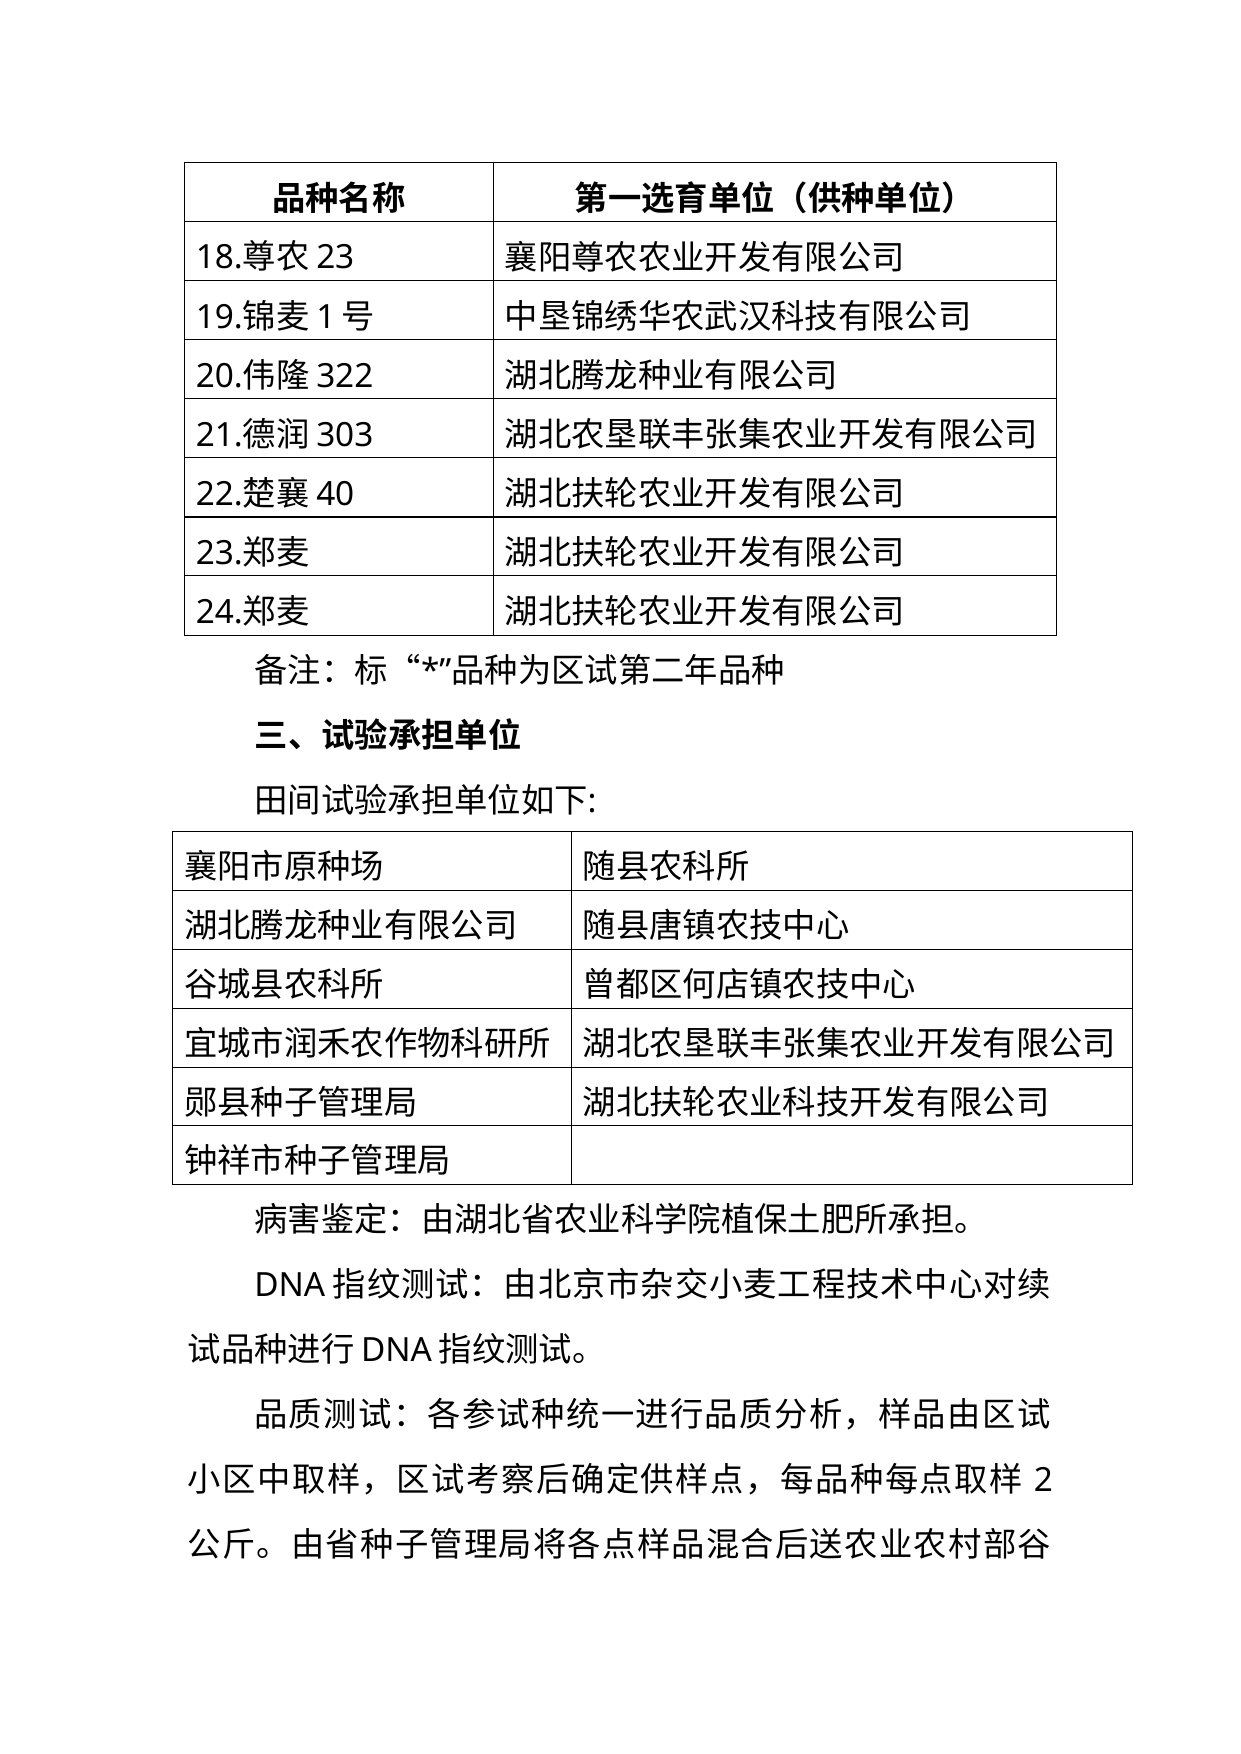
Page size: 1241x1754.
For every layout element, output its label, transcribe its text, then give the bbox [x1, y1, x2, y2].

table_header 襄阳市原种场 [173, 832, 571, 889]
table_cell 曾都区何店镇农技中心 [572, 950, 1132, 1008]
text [187, 1380, 1053, 1575]
text 备注：标“*”品种为区试第二年品种 [187, 636, 1053, 701]
text 田间试验承担单位如下: [187, 766, 1053, 831]
text 病害鉴定：由湖北省农业科学院植保土肥所承担。 [187, 1185, 1053, 1250]
table_cell 湖北腾龙种业有限公司 [173, 891, 571, 949]
table_cell 中垦锦绣华农武汉科技有限公司 [494, 281, 1056, 339]
table_cell 湖北农垦联丰张集农业开发有限公司 [572, 1009, 1132, 1067]
text DNA指纹测试：由北京市杂交小麦工程技术中心对续试品种进行DNA指纹测试。 [187, 1250, 1053, 1380]
table_header 第一选育单位（供种单位） [494, 163, 1056, 221]
table_cell 18.尊农23 [185, 222, 493, 280]
table_cell 湖北腾龙种业有限公司 [494, 340, 1056, 398]
table_cell 郧县种子管理局 [173, 1068, 571, 1125]
table_cell [572, 1126, 1132, 1184]
table_header 品种名称 [185, 163, 493, 221]
table_cell 湖北扶轮农业开发有限公司 [494, 576, 1056, 634]
table_cell 随县唐镇农技中心 [572, 891, 1132, 949]
table_cell 钟祥市种子管理局 [173, 1126, 571, 1184]
table_cell 23.郑麦9023（CK） [185, 518, 493, 575]
table_header 随县农科所 [572, 832, 1132, 889]
table_cell 19.锦麦1号 [185, 281, 493, 339]
table_cell 湖北扶轮农业科技开发有限公司 [572, 1068, 1132, 1125]
table_cell 湖北扶轮农业开发有限公司 [494, 518, 1056, 575]
table_cell 22.楚襄40 [185, 458, 493, 516]
table_cell 襄阳尊农农业开发有限公司 [494, 222, 1056, 280]
table_cell 24.郑麦9023（CK） [185, 576, 493, 634]
table_cell 20.伟隆322 [185, 340, 493, 398]
table_cell 宜城市润禾农作物科研所 [173, 1009, 571, 1067]
table_cell 湖北农垦联丰张集农业开发有限公司 [494, 399, 1056, 457]
text 三、试验承担单位 [187, 701, 1053, 766]
table_cell 21.德润303 [185, 399, 493, 457]
table_cell 谷城县农科所 [173, 950, 571, 1008]
table_cell 湖北扶轮农业开发有限公司 [494, 458, 1056, 516]
